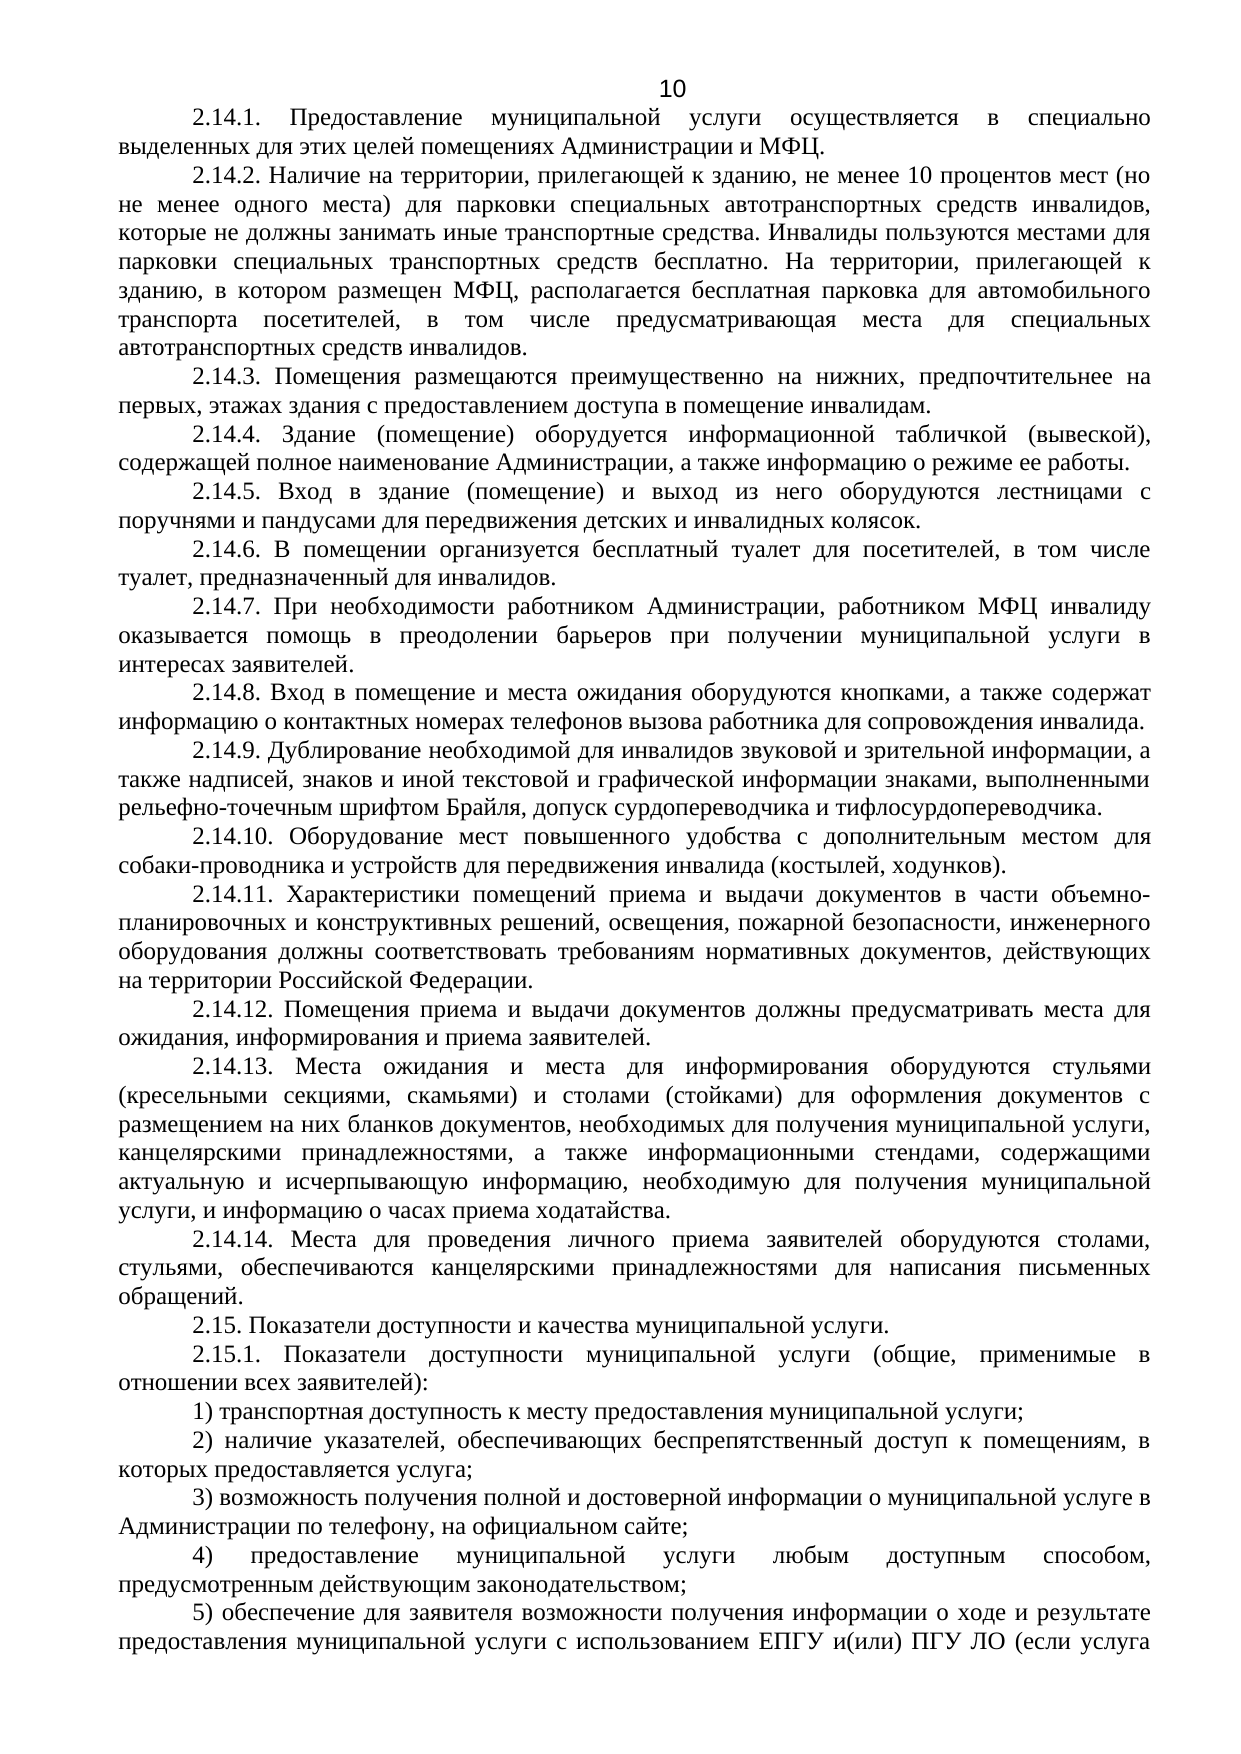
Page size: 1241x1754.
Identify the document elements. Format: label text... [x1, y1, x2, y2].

text 2.14.11. Характеристики помещений приема и выдачи документов в части объемно-планировочных и конструктивных решений, освещения, пожарной безопасности, инженерного оборудования должны соответствовать требованиям нормативных документов, действующих на территории Российской Федерации. [118, 879, 1152, 994]
text 2.14.8. Вход в помещение и места ожидания оборудуются кнопками, а также содержат информацию о контактных номерах телефонов вызова работника для сопровождения инвалида. [118, 677, 1152, 735]
text 3) возможность получения полной и достоверной информации о муниципальной услуге в Администрации по телефону, на официальном сайте; [118, 1482, 1152, 1540]
text 2.14.13. Места ожидания и места для информирования оборудуются стульями (кресельными секциями, скамьями) и столами (стойками) для оформления документов с размещением на них бланков документов, необходимых для получения муниципальной услуги, канцелярскими принадлежностями, а также информационными стендами, содержащими актуальную и исчерпывающую информацию, необходимую для получения муниципальной услуги, и информацию о часах приема ходатайства. [118, 1051, 1152, 1224]
text 2.14.2. Наличие на территории, прилегающей к зданию, не менее 10 процентов мест (но не менее одного места) для парковки специальных автотранспортных средств инвалидов, которые не должны занимать иные транспортные средства. Инвалиды пользуются местами для парковки специальных транспортных средств бесплатно. На территории, прилегающей к зданию, в котором размещен МФЦ, располагается бесплатная парковка для автомобильного транспорта посетителей, в том числе предусматривающая места для специальных автотранспортных средств инвалидов. [118, 160, 1152, 361]
text 4) предоставление муниципальной услуги любым доступным способом, предусмотренным действующим законодательством; [118, 1540, 1152, 1597]
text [118, 1597, 1152, 1655]
text 2.14.4. Здание (помещение) оборудуется информационной табличкой (вывеской), содержащей полное наименование Администрации, а также информацию о режиме ее работы. [118, 419, 1152, 476]
text 1) транспортная доступность к месту предоставления муниципальной услуги; [118, 1396, 1152, 1425]
text 2.14.12. Помещения приема и выдачи документов должны предусматривать места для ожидания, информирования и приема заявителей. [118, 994, 1152, 1051]
text 2.15.1. Показатели доступности муниципальной услуги (общие, применимые в отношении всех заявителей): [118, 1339, 1152, 1396]
text 2.14.10. Оборудование мест повышенного удобства с дополнительным местом для собаки-проводника и устройств для передвижения инвалида (костылей, ходунков). [118, 821, 1152, 879]
text 2.14.9. Дублирование необходимой для инвалидов звуковой и зрительной информации, а также надписей, знаков и иной текстовой и графической информации знаками, выполненными рельефно-точечным шрифтом Брайля, допуск сурдопереводчика и тифлосурдопереводчика. [118, 735, 1152, 821]
text 2.14.5. Вход в здание (помещение) и выход из него оборудуются лестницами с поручнями и пандусами для передвижения детских и инвалидных колясок. [118, 476, 1152, 534]
text 2.14.3. Помещения размещаются преимущественно на нижних, предпочтительнее на первых, этажах здания с предоставлением доступа в помещение инвалидам. [118, 361, 1152, 419]
text 2.15. Показатели доступности и качества муниципальной услуги. [118, 1310, 1152, 1339]
text 2.14.7. При необходимости работником Администрации, работником МФЦ инвалиду оказывается помощь в преодолении барьеров при получении муниципальной услуги в интересах заявителей. [118, 591, 1152, 677]
text 2) наличие указателей, обеспечивающих беспрепятственный доступ к помещениям, в которых предоставляется услуга; [118, 1425, 1152, 1482]
text 2.14.14. Места для проведения личного приема заявителей оборудуются столами, стульями, обеспечиваются канцелярскими принадлежностями для написания письменных обращений. [118, 1224, 1152, 1310]
text 2.14.6. В помещении организуется бесплатный туалет для посетителей, в том числе туалет, предназначенный для инвалидов. [118, 534, 1152, 591]
text 2.14.1. Предоставление муниципальной услуги осуществляется в специально выделенных для этих целей помещениях Администрации и МФЦ. [118, 102, 1152, 160]
